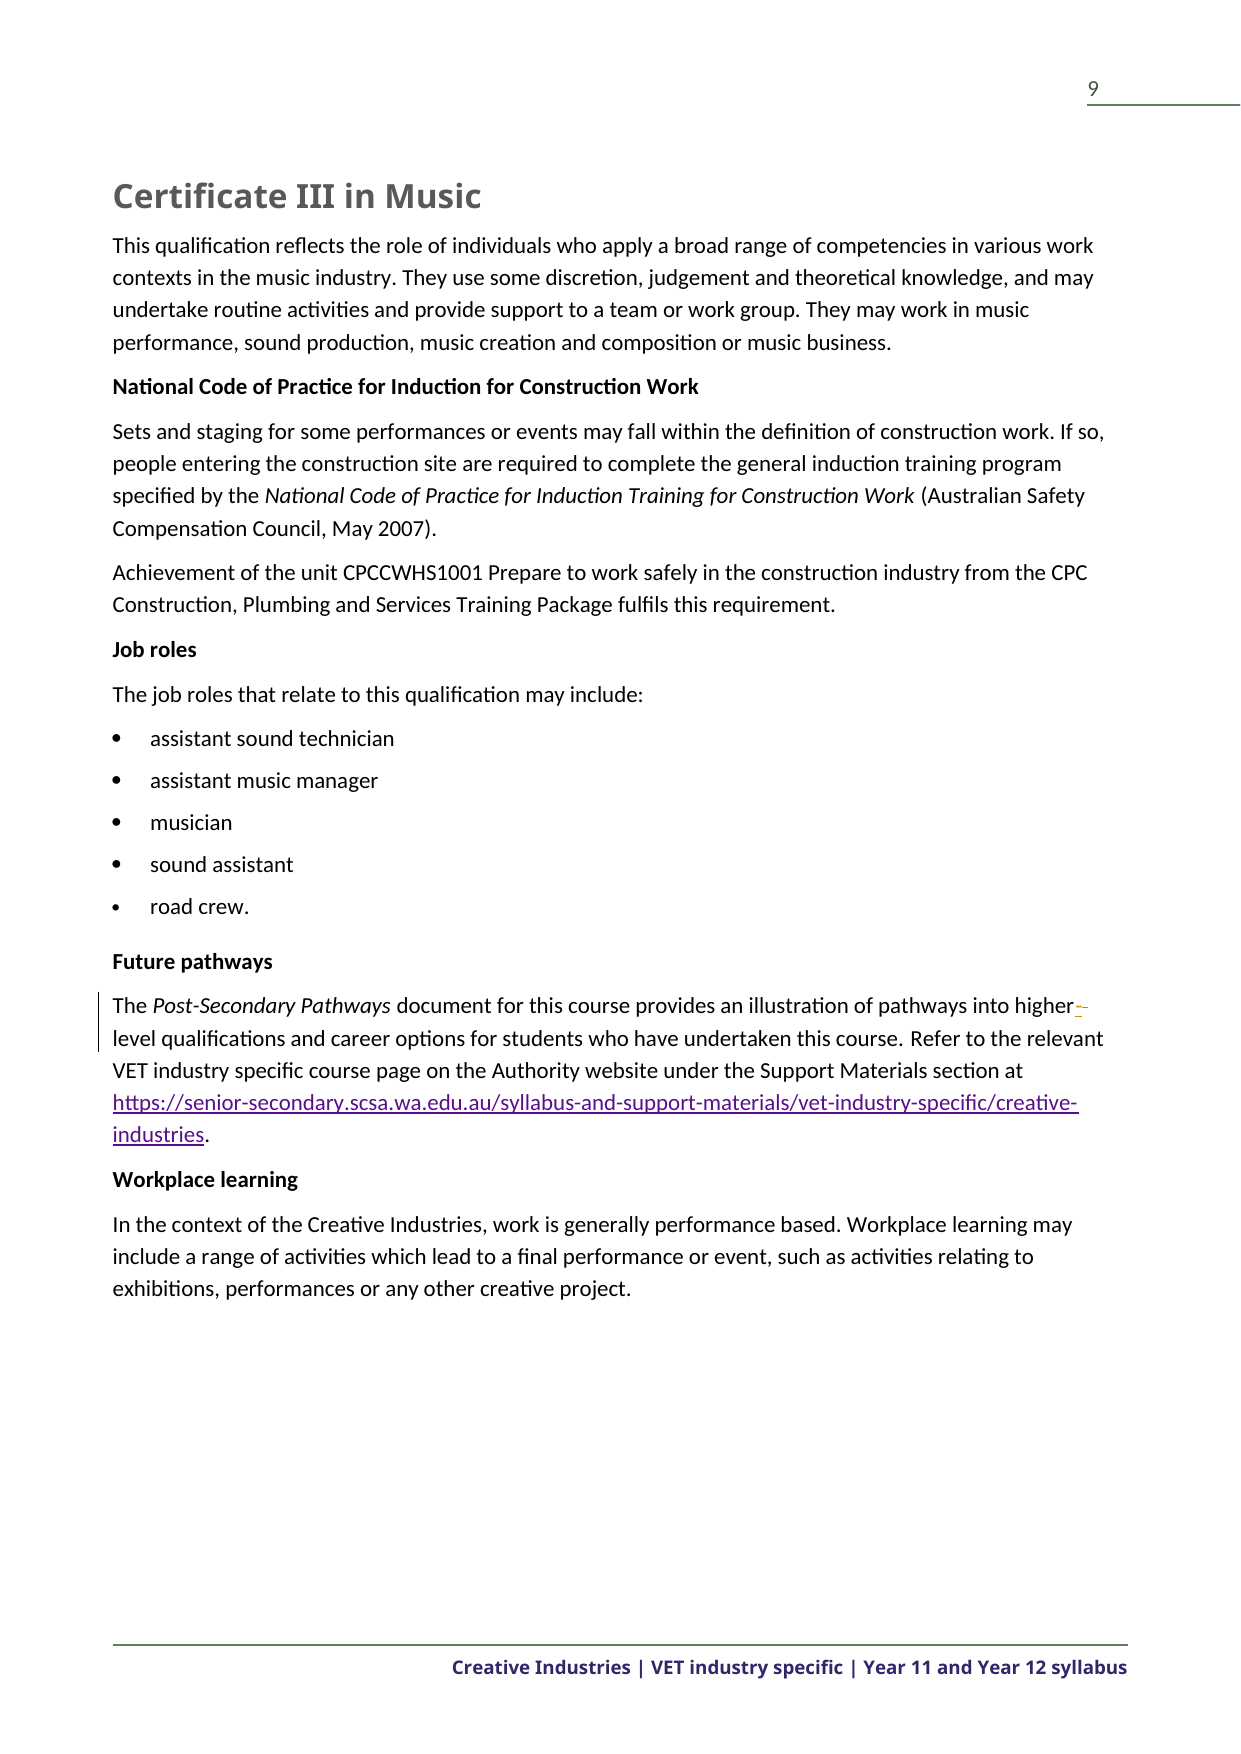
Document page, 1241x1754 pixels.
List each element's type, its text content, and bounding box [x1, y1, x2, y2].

list road crew. [112, 892, 1128, 921]
list assistant sound technician [112, 724, 1128, 753]
list assistant music manager [112, 767, 1128, 794]
text This qualification reflects the role of individuals who apply a broad range of competencies in various work contexts in the music industry. They use some discretion, judgement and theoretical knowledge, and may undertake routine activities and provide support to a team or work group. They may work in music performance, sound production, music creation and composition or music business. [112, 231, 1128, 356]
text In the context of the Creative Industries, work is generally performance based. Workplace learning may include a range of activities which lead to a final performance or event, such as activities relating to exhibitions, performances or any other creative project. [112, 1210, 1128, 1302]
list musician [112, 808, 1128, 837]
text Sets and staging for some performances or events may fall within the definition of construction work. If so, people entering the construction site are required to complete the general induction training program specified by the National Code of Practice for Induction Training for Construction Work (Australian Safety Compensation Council, May 2007). [112, 417, 1128, 542]
text The Post-Secondary Pathways document for this course provides an illustration of pathways into higherlevel qualifications and career options for students who have undertaken this course. Refer to the relevant VET industry specific course page on the Authority website under the Support Materials section at https://senior-secondary.scsa.wa.edu.au/syllabus-and-support-materials/vet-industry-specific/creative-industries. [112, 992, 1128, 1148]
text Workplace learning [112, 1165, 1128, 1193]
text National Code of Practice for Induction for Construction Work [112, 372, 1128, 400]
list sound assistant [112, 851, 1128, 878]
text Job roles [112, 635, 1128, 663]
text Future pathways [112, 947, 1128, 975]
text The job roles that relate to this qualification may include: [112, 680, 1128, 708]
subtitle Certificate III in Music [112, 173, 1128, 218]
text Achievement of the unit CPCCWHS1001 Prepare to work safely in the construction industry from the CPC Construction, Plumbing and Services Training Package fulfils this requirement. [112, 558, 1128, 618]
